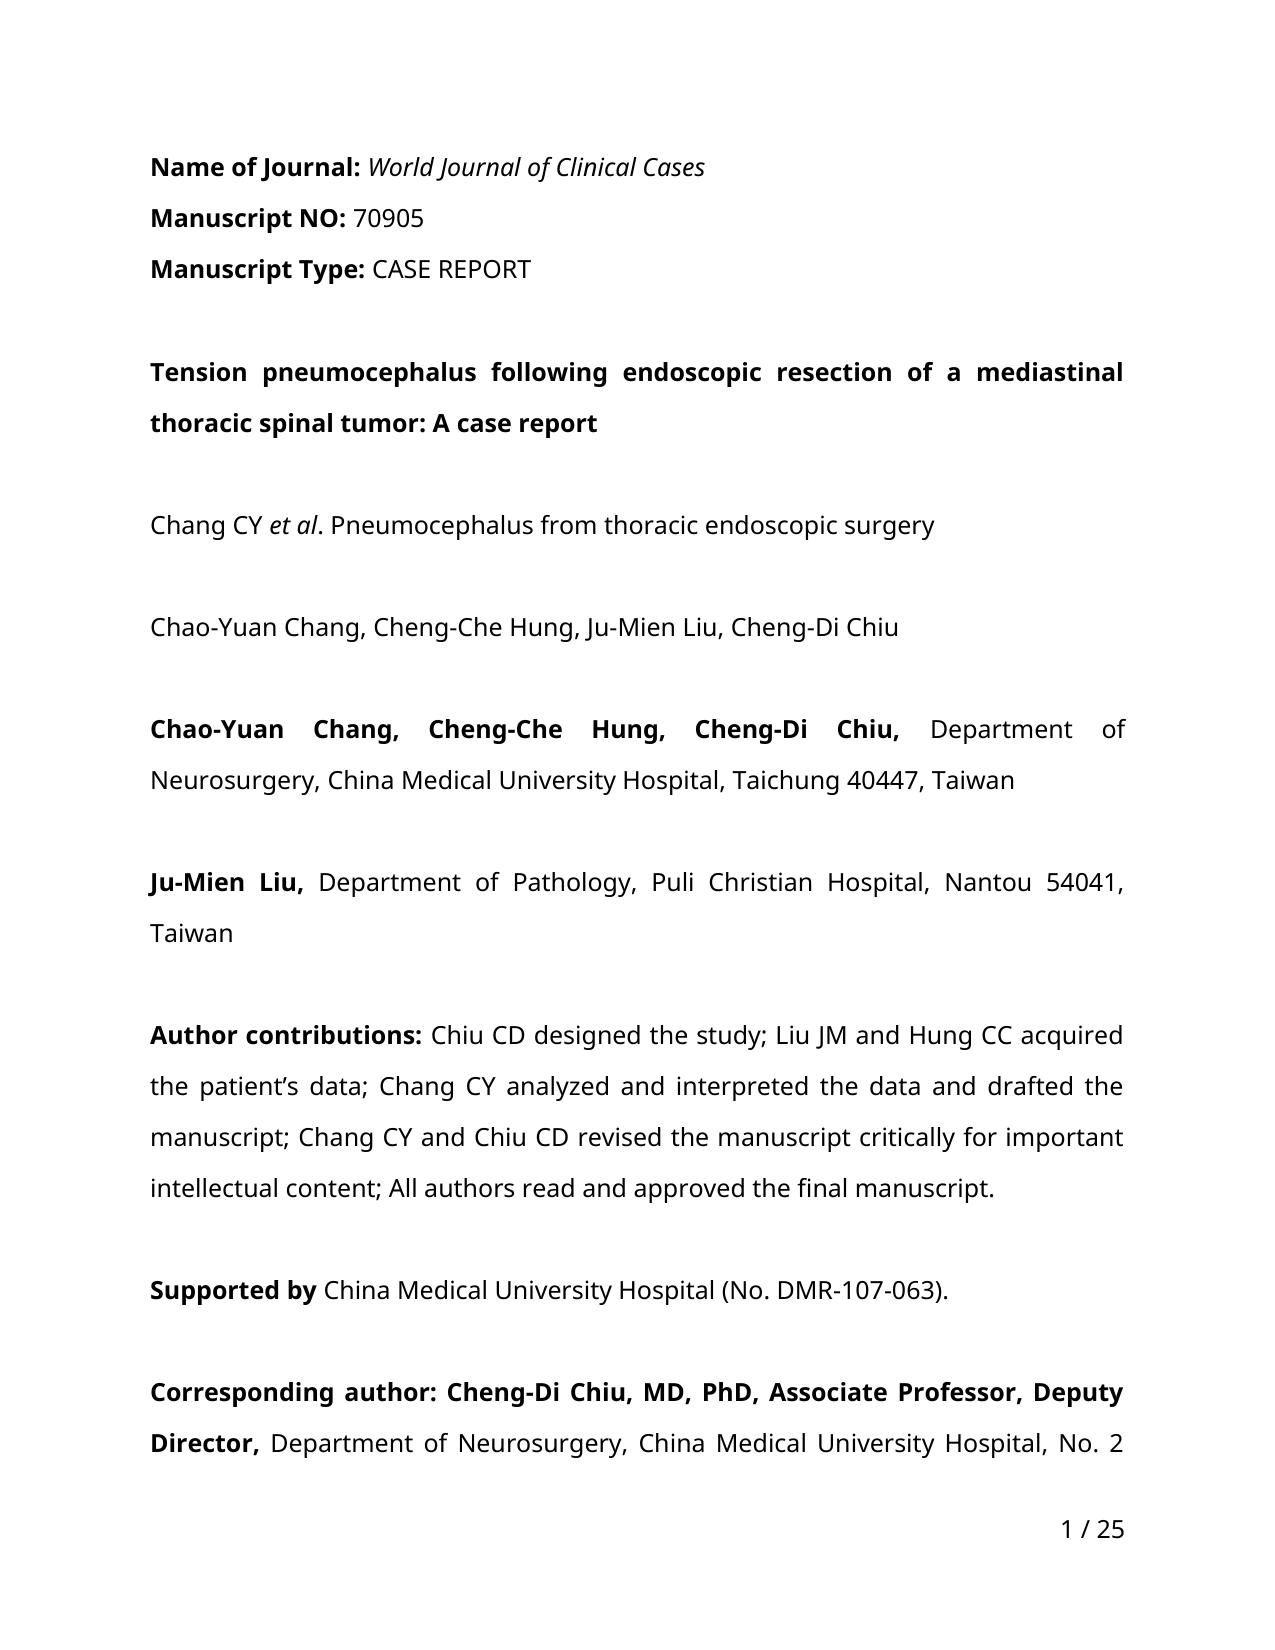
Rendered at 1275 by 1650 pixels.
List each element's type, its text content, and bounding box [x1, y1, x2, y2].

text Chao-Yuan Chang, Cheng-Che Hung, Ju-Mien Liu, Cheng-Di Chiu [150, 609, 1125, 643]
text Ju-Mien Liu, Department of Pathology, Puli Christian Hospital, Nantou 54041, Taiwan [150, 864, 1125, 950]
text Manuscript NO: 70905 [150, 201, 1125, 235]
text Chao-Yuan Chang, Cheng-Che Hung, Cheng-Di Chiu, Department of Neurosurgery, China Medical University Hospital, Taichung 40447, Taiwan [150, 711, 1125, 797]
text Author contributions: Chiu CD designed the study; Liu JM and Hung CC acquired the patient’s data; Chang CY analyzed and interpreted the data and drafted the manuscript; Chang CY and Chiu CD revised the manuscript critically for important intellectual content; All authors read and approved the final manuscript. [150, 1018, 1125, 1205]
text Supported by China Medical University Hospital (No. DMR-107-063). [150, 1273, 1125, 1307]
text Manuscript Type: CASE REPORT [150, 252, 1125, 286]
text Chang CY et al. Pneumocephalus from thoracic endoscopic surgery [150, 507, 1125, 541]
text Tension pneumocephalus following endoscopic resection of a mediastinal thoracic spinal tumor: A case report [150, 354, 1125, 439]
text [150, 1375, 1125, 1460]
text Name of Journal: World Journal of Clinical Cases [150, 150, 1125, 184]
